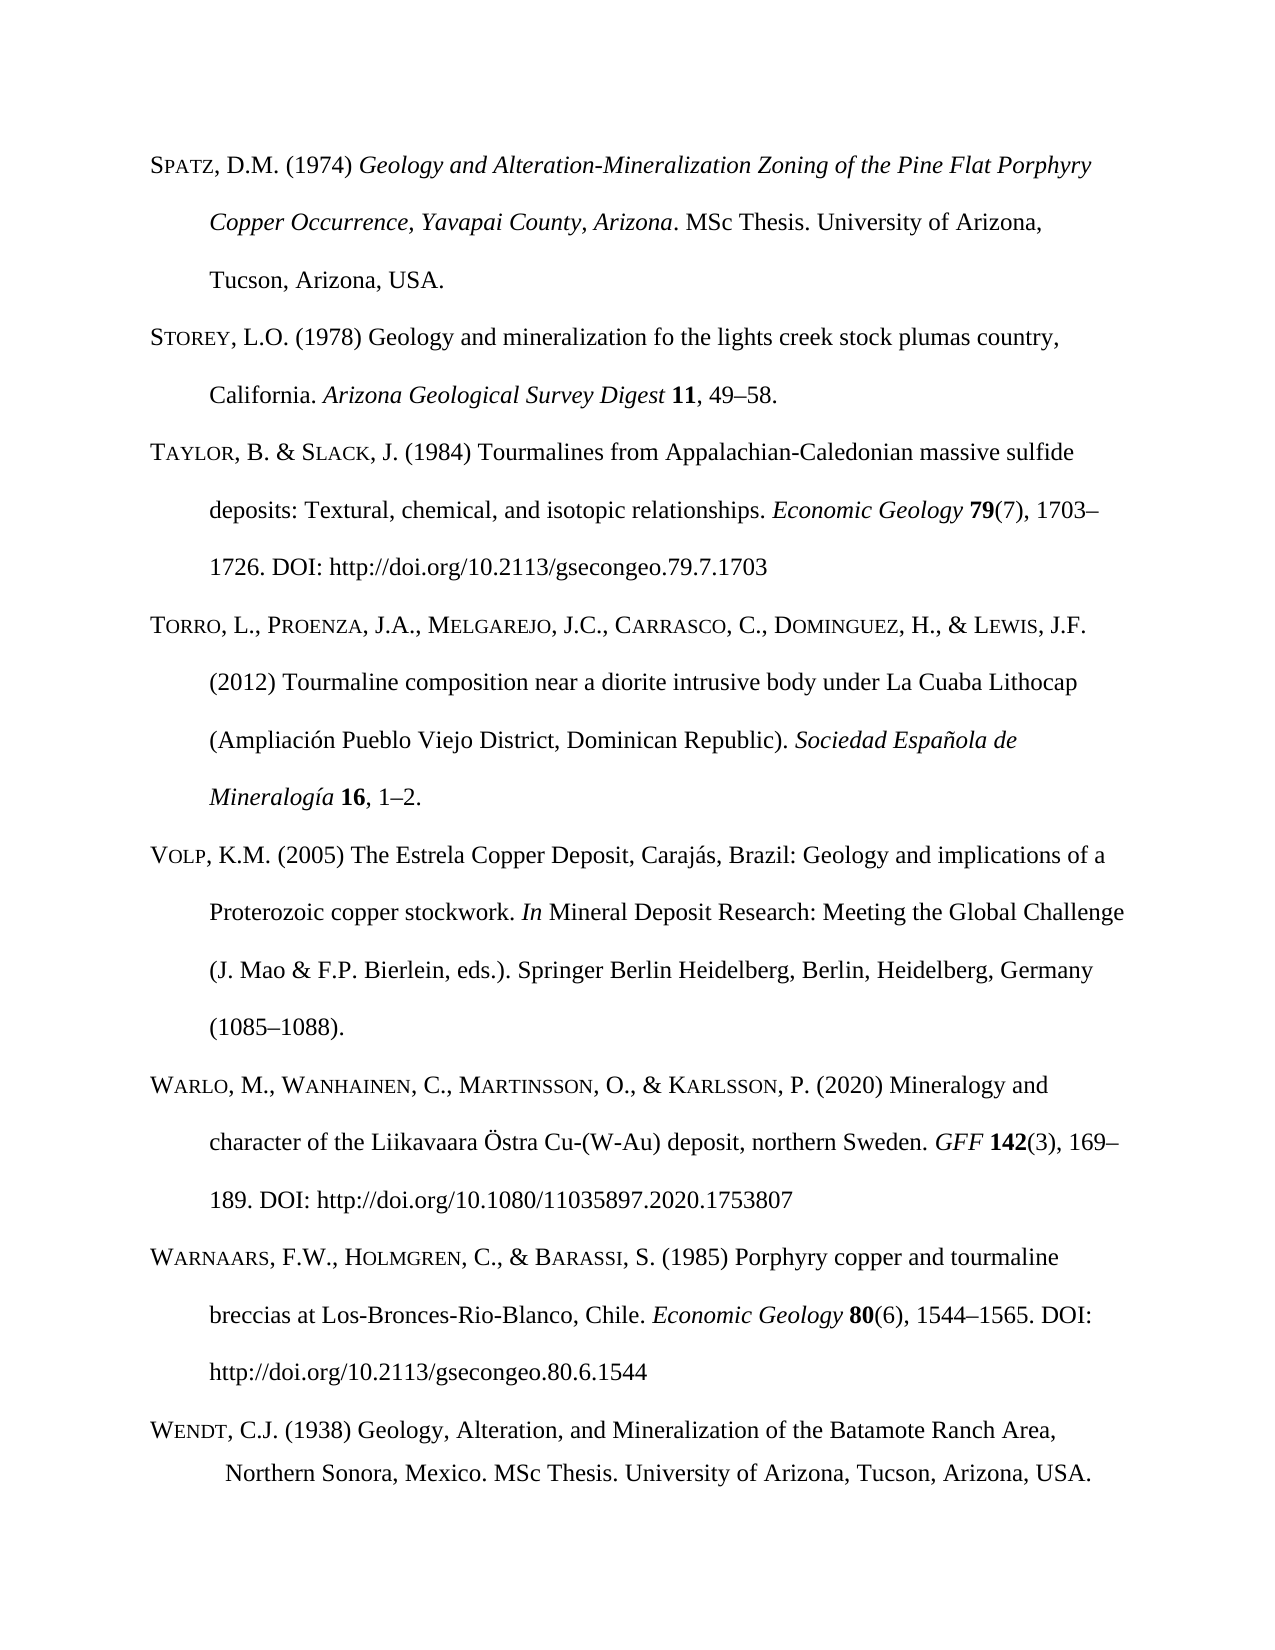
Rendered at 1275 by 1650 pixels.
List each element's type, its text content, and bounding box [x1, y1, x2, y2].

text Volp, K.M. (2005) The Estrela Copper Deposit, Carajás, Brazil: Geology and implications of a Proterozoic copper stockwork. In Mineral Deposit Research: Meeting the Global Challenge (J. Mao & F.P. Bierlein, eds.). Springer Berlin Heidelberg, Berlin, Heidelberg, Germany (1085–1088). [150, 840, 1125, 1041]
text Torro, L., Proenza, J.A., Melgarejo, J.C., Carrasco, C., Dominguez, H., & Lewis, J.F. (2012) Tourmaline composition near a diorite intrusive body under La Cuaba Lithocap (Ampliación Pueblo Viejo District, Dominican Republic). Sociedad Española de Mineralogía 16, 1–2. [150, 610, 1125, 811]
text Warnaars, F.W., Holmgren, C., & Barassi, S. (1985) Porphyry copper and tourmaline breccias at Los-Bronces-Rio-Blanco, Chile. Economic Geology 80(6), 1544–1565. DOI: http://doi.org/10.2113/gsecongeo.80.6.1544 [150, 1242, 1125, 1386]
text Wendt, C.J. (1938) Geology, Alteration, and Mineralization of the Batamote Ranch Area, Northern Sonora, Mexico. MSc Thesis. University of Arizona, Tucson, Arizona, USA. [150, 1415, 1125, 1487]
text Storey, L.O. (1978) Geology and mineralization fo the lights creek stock plumas country, California. Arizona Geological Survey Digest 11, 49–58. [150, 322, 1125, 409]
text Taylor, B. & Slack, J. (1984) Tourmalines from Appalachian-Caledonian massive sulfide deposits: Textural, chemical, and isotopic relationships. Economic Geology 79(7), 1703–1726. DOI: http://doi.org/10.2113/gsecongeo.79.7.1703 [150, 437, 1125, 581]
text Warlo, M., Wanhainen, C., Martinsson, O., & Karlsson, P. (2020) Mineralogy and character of the Liikavaara Östra Cu-(W-Au) deposit, northern Sweden. GFF 142(3), 169–189. DOI: http://doi.org/10.1080/11035897.2020.1753807 [150, 1070, 1125, 1214]
text Spatz, D.M. (1974) Geology and Alteration-Mineralization Zoning of the Pine Flat Porphyry Copper Occurrence, Yavapai County, Arizona. MSc Thesis. University of Arizona, Tucson, Arizona, USA. [150, 150, 1125, 294]
